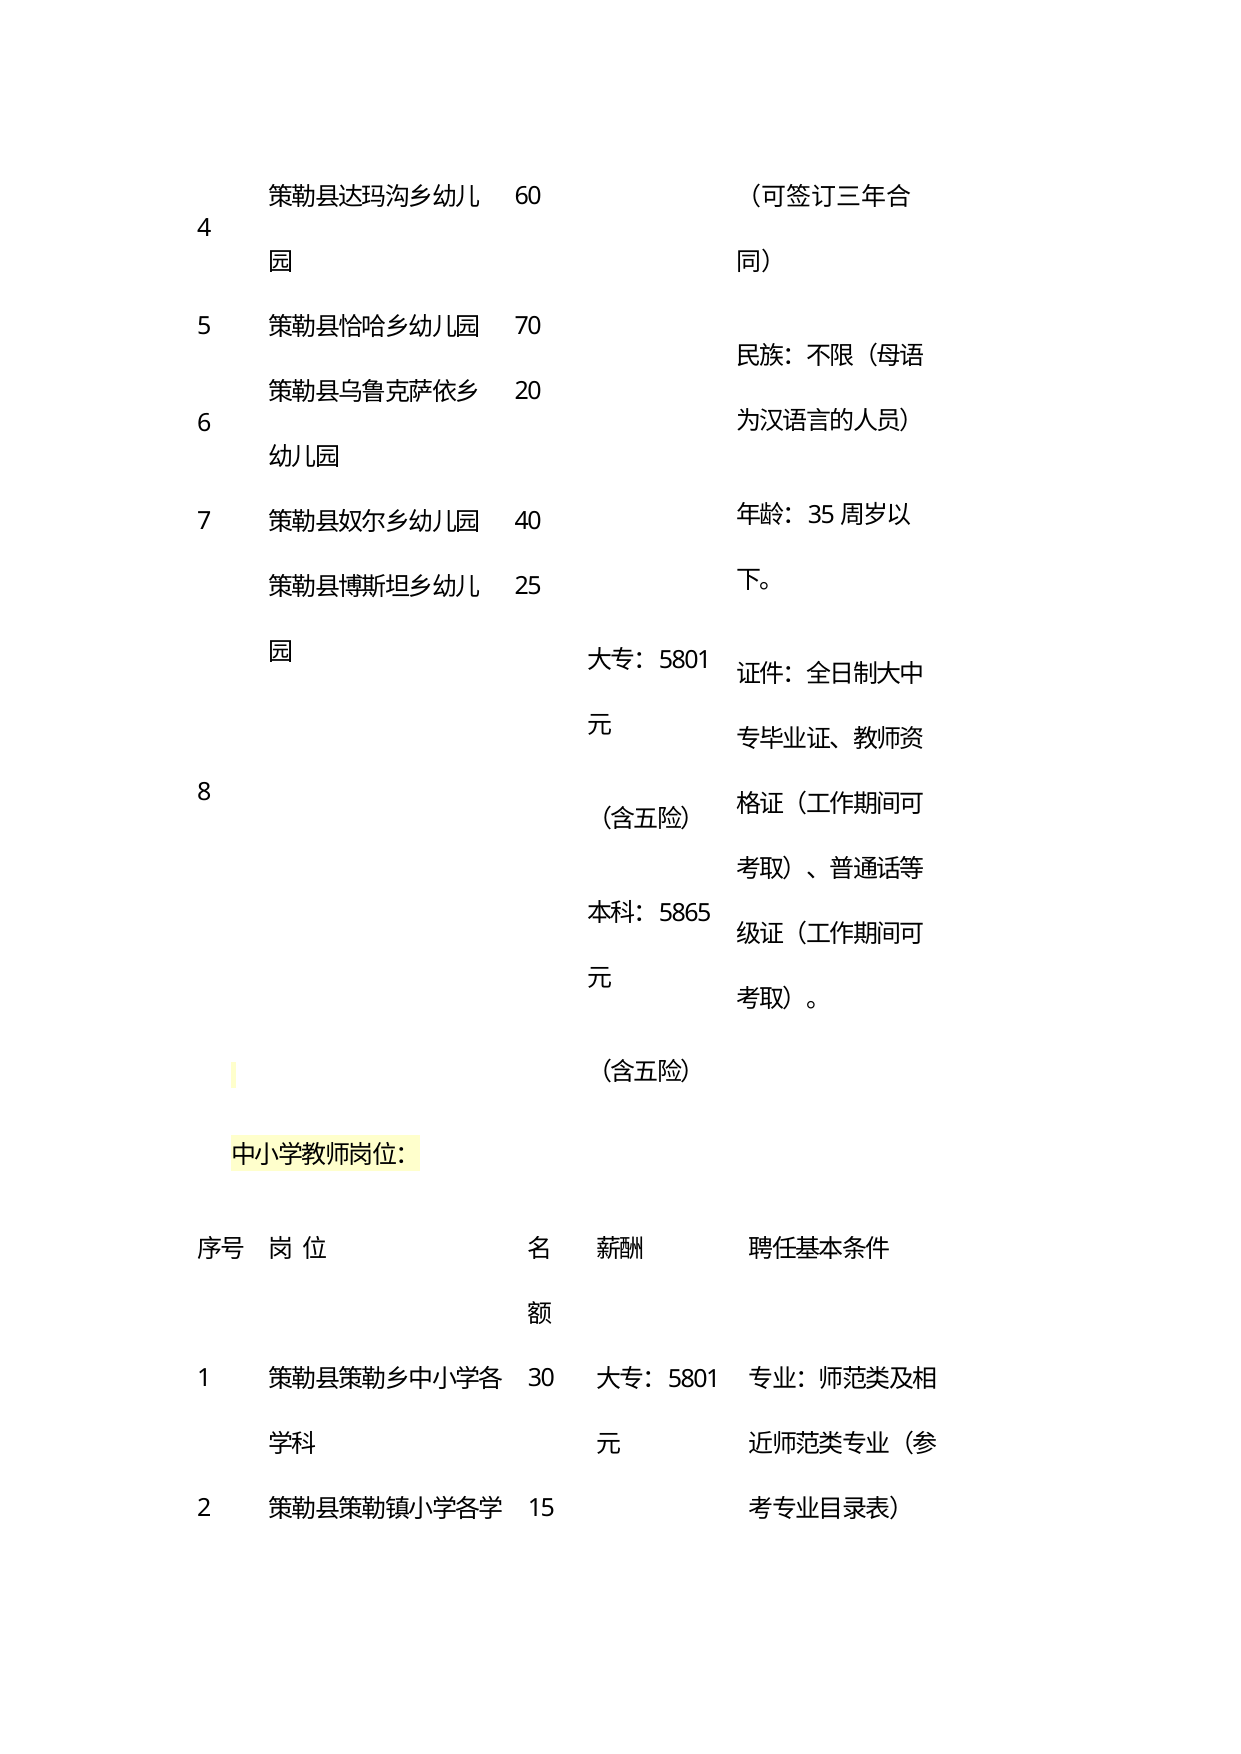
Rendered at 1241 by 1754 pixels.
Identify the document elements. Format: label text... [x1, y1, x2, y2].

table_header 薪酬 [585, 1215, 737, 1344]
table_cell 策勒县策勒乡中小学各学科 [257, 1345, 517, 1474]
table_cell 4 [186, 162, 257, 292]
table_cell 6 [186, 357, 257, 487]
table_cell 60 [504, 162, 576, 292]
table_cell 专业：师范类及相近师范类专业（参考专业目录表） 民族：不限（母语为汉语言的人员） 年龄：35周岁以下。 证件：全日制大专以上毕业证、教师资格证（工作期间可考取）、普通话等级证（工作期间可考取）。 [738, 1345, 961, 1539]
table_cell 策勒县策勒镇小学各学科 [257, 1475, 517, 1539]
table_cell 8 [186, 552, 257, 1029]
table_cell 25 [504, 552, 576, 1029]
table_cell 5 [186, 292, 257, 357]
table_cell 1 [186, 1345, 257, 1474]
table_cell 策勒县乌鲁克萨依乡幼儿园 [257, 357, 503, 487]
table_cell 40 [504, 487, 576, 552]
table_cell 策勒县博斯坦乡幼儿园 [257, 552, 503, 1029]
table_cell 15 [517, 1475, 585, 1539]
table_header 岗 位 [257, 1215, 517, 1344]
table_header 序号 [186, 1215, 257, 1344]
table_cell 2 [186, 1475, 257, 1539]
table_cell 70 [504, 292, 576, 357]
text 中小学教师岗位： [187, 1120, 1053, 1185]
table_cell 策勒县恰哈乡幼儿园 [257, 292, 503, 357]
table_cell 大专：5801元 （含五险） 本科：5865元 （含五险） 研究生：5939元 （含五险） [585, 1345, 737, 1539]
table_cell 7 [186, 487, 257, 552]
table_header 聘任基本条件 [738, 1215, 961, 1344]
table_cell 20 [504, 357, 576, 487]
table_header 名额 [517, 1215, 585, 1344]
table_cell 策勒县奴尔乡幼儿园 [257, 487, 503, 552]
table_cell 30 [517, 1345, 585, 1474]
table_cell 策勒县达玛沟乡幼儿园 [257, 162, 503, 292]
